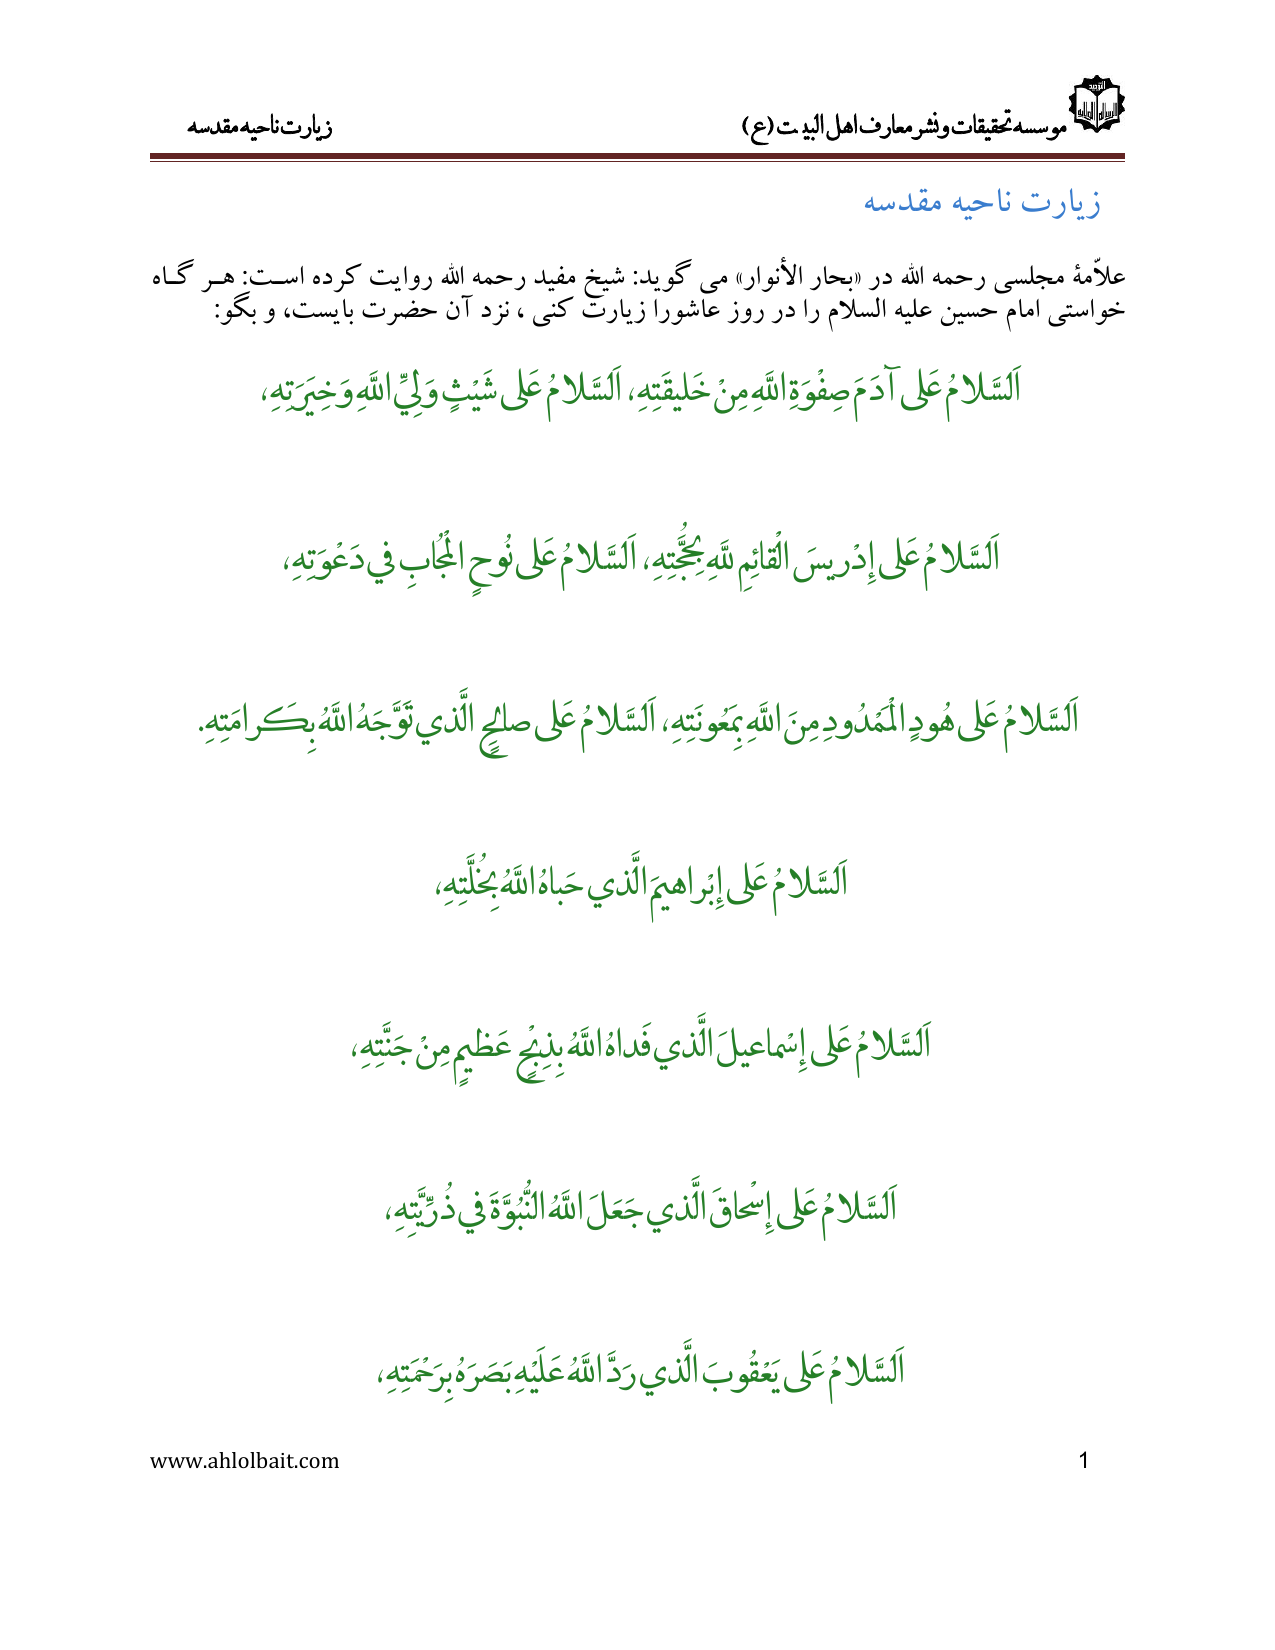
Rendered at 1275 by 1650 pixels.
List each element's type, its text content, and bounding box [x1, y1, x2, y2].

text اَلسَّلامُ عَلى يَعْقُوبَ الَّذي رَدَّ اللَّهُ عَلَيْهِ بَصَرَهُ بِرَحْمَتِهِ، [150, 1342, 1125, 1413]
picture [1068, 75, 1125, 133]
text اَلسَّلامُ عَلى آدَمَ صِفْوَةِ اللَّهِ مِنْ خَليقَتِهِ، اَلسَّلامُ عَلى شَيْثٍ وَلِيِّ اللَّهِ وَخِيَرَتِهِ، [150, 360, 1125, 431]
text زیارت ناحیه مقدسه [150, 187, 1125, 229]
text اَلسَّلامُ عَلى إِبْراهيمَ الَّذي حَباهُ اللَّهُ بِخُلَّتِهِ، [150, 854, 1125, 925]
text علاّمۀ مجلسى رحمه الله در «بحار الأنوار» مى‏ گويد: شيخ مفيد رحمه الله روايت كرده است: هر گاه خواستى امام حسين عليه السلام را در روز عاشورا زيارت كنى ، نزد آن حضرت بايست، و بگو: [150, 264, 1125, 331]
text اَلسَّلامُ عَلى هُودٍ الْمَمْدُودِ مِنَ اللَّهِ بِمَعُونَتِهِ، اَلسَّلامُ عَلى صالِحٍ الَّذي تَوَّجَهُ اللَّهُ بِكَرامَتِهِ. [150, 691, 1125, 762]
text اَلسَّلامُ عَلى إِسْماعيلَ الَّذي فَداهُ اللَّهُ بِذِبْحٍ عَظيمٍ مِنْ جَنَّتِهِ، [150, 1017, 1125, 1087]
text اَلسَّلامُ عَلى إِسْحاقَ الَّذي جَعَلَ اللَّهُ النُّبُوَّةَ في ذُرِّيَّتِهِ، [150, 1179, 1125, 1250]
text اَلسَّلامُ عَلى إِدْريسَ الْقائِمِ للَّهِ بِحُجَّتِهِ، اَلسَّلامُ عَلى نُوحٍ الْمُجابِ في دَعْوَتِهِ، [150, 529, 1125, 599]
